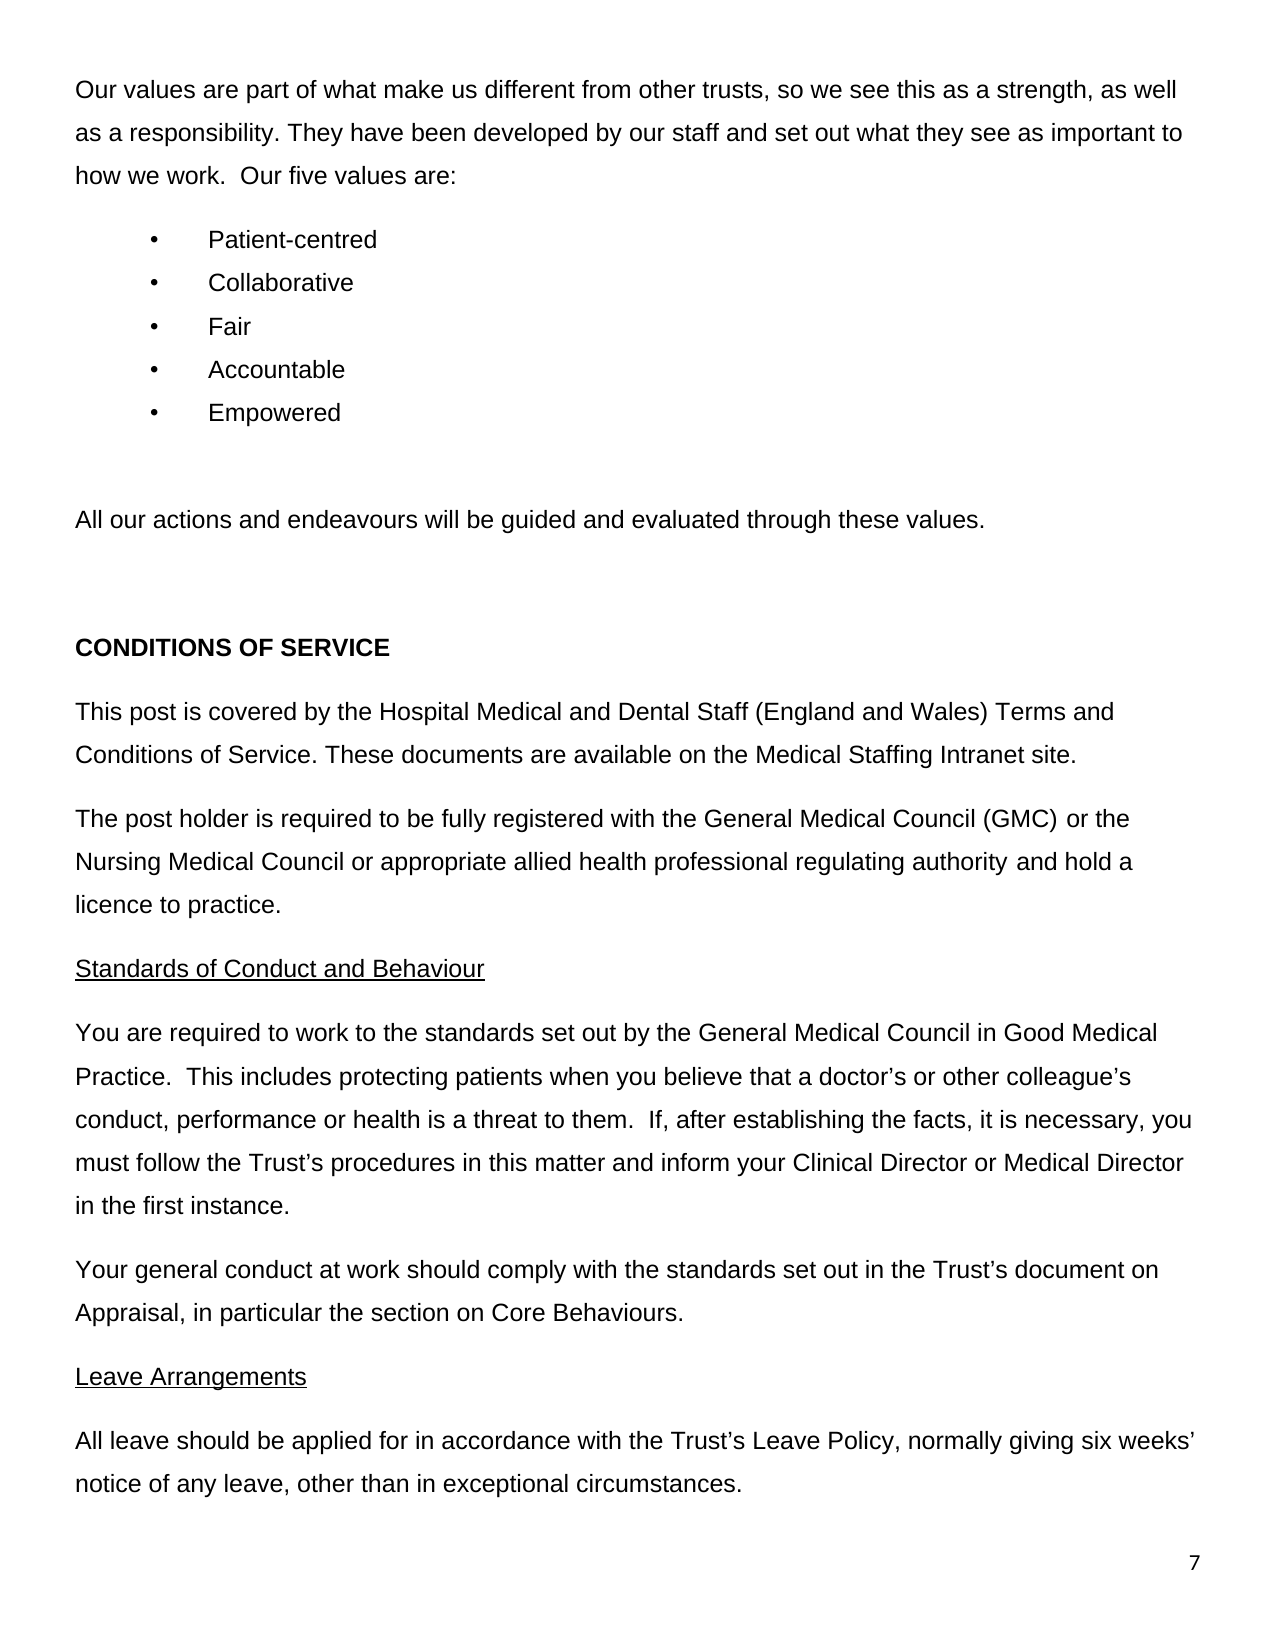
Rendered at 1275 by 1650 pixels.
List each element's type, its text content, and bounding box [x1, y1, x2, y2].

list Collaborative [150, 268, 1200, 297]
text All leave should be applied for in accordance with the Trust’s Leave Policy, normally giving six weeks’ notice of any leave, other than in exceptional circumstances. [75, 1426, 1200, 1498]
list Fair [150, 312, 1200, 341]
text You are required to work to the standards set out by the General Medical Council in Good Medical Practice. This includes protecting patients when you believe that a doctor’s or other colleague’s conduct, performance or health is a threat to them. If, after establishing the facts, it is necessary, you must follow the Trust’s procedures in this matter and inform your Clinical Director or Medical Director in the first instance. [75, 1018, 1200, 1220]
text All our actions and endeavours will be guided and evaluated through these values. [75, 505, 1200, 534]
text Your general conduct at work should comply with the standards set out in the Trust’s document on Appraisal, in particular the section on Core Behaviours. [75, 1255, 1200, 1327]
list Patient-centred [150, 225, 1200, 254]
text CONDITIONS OF SERVICE [75, 633, 1200, 662]
text This post is covered by the Hospital Medical and Dental Staff (England and Wales) Terms and Conditions of Service. These documents are available on the Medical Staffing Intranet site. [75, 697, 1200, 769]
list Empowered [150, 398, 1200, 427]
text Our values are part of what make us different from other trusts, so we see this as a strength, as well as a responsibility. They have been developed by our staff and set out what they see as important to how we work. Our five values are: [75, 75, 1200, 190]
list Accountable [150, 355, 1200, 384]
text Standards of Conduct and Behaviour [75, 954, 1200, 983]
text Leave Arrangements [75, 1362, 1200, 1391]
text The post holder is required to be fully registered with the General Medical Council (GMC) or the Nursing Medical Council or appropriate allied health professional regulating authority and hold a licence to practice. [75, 804, 1200, 919]
